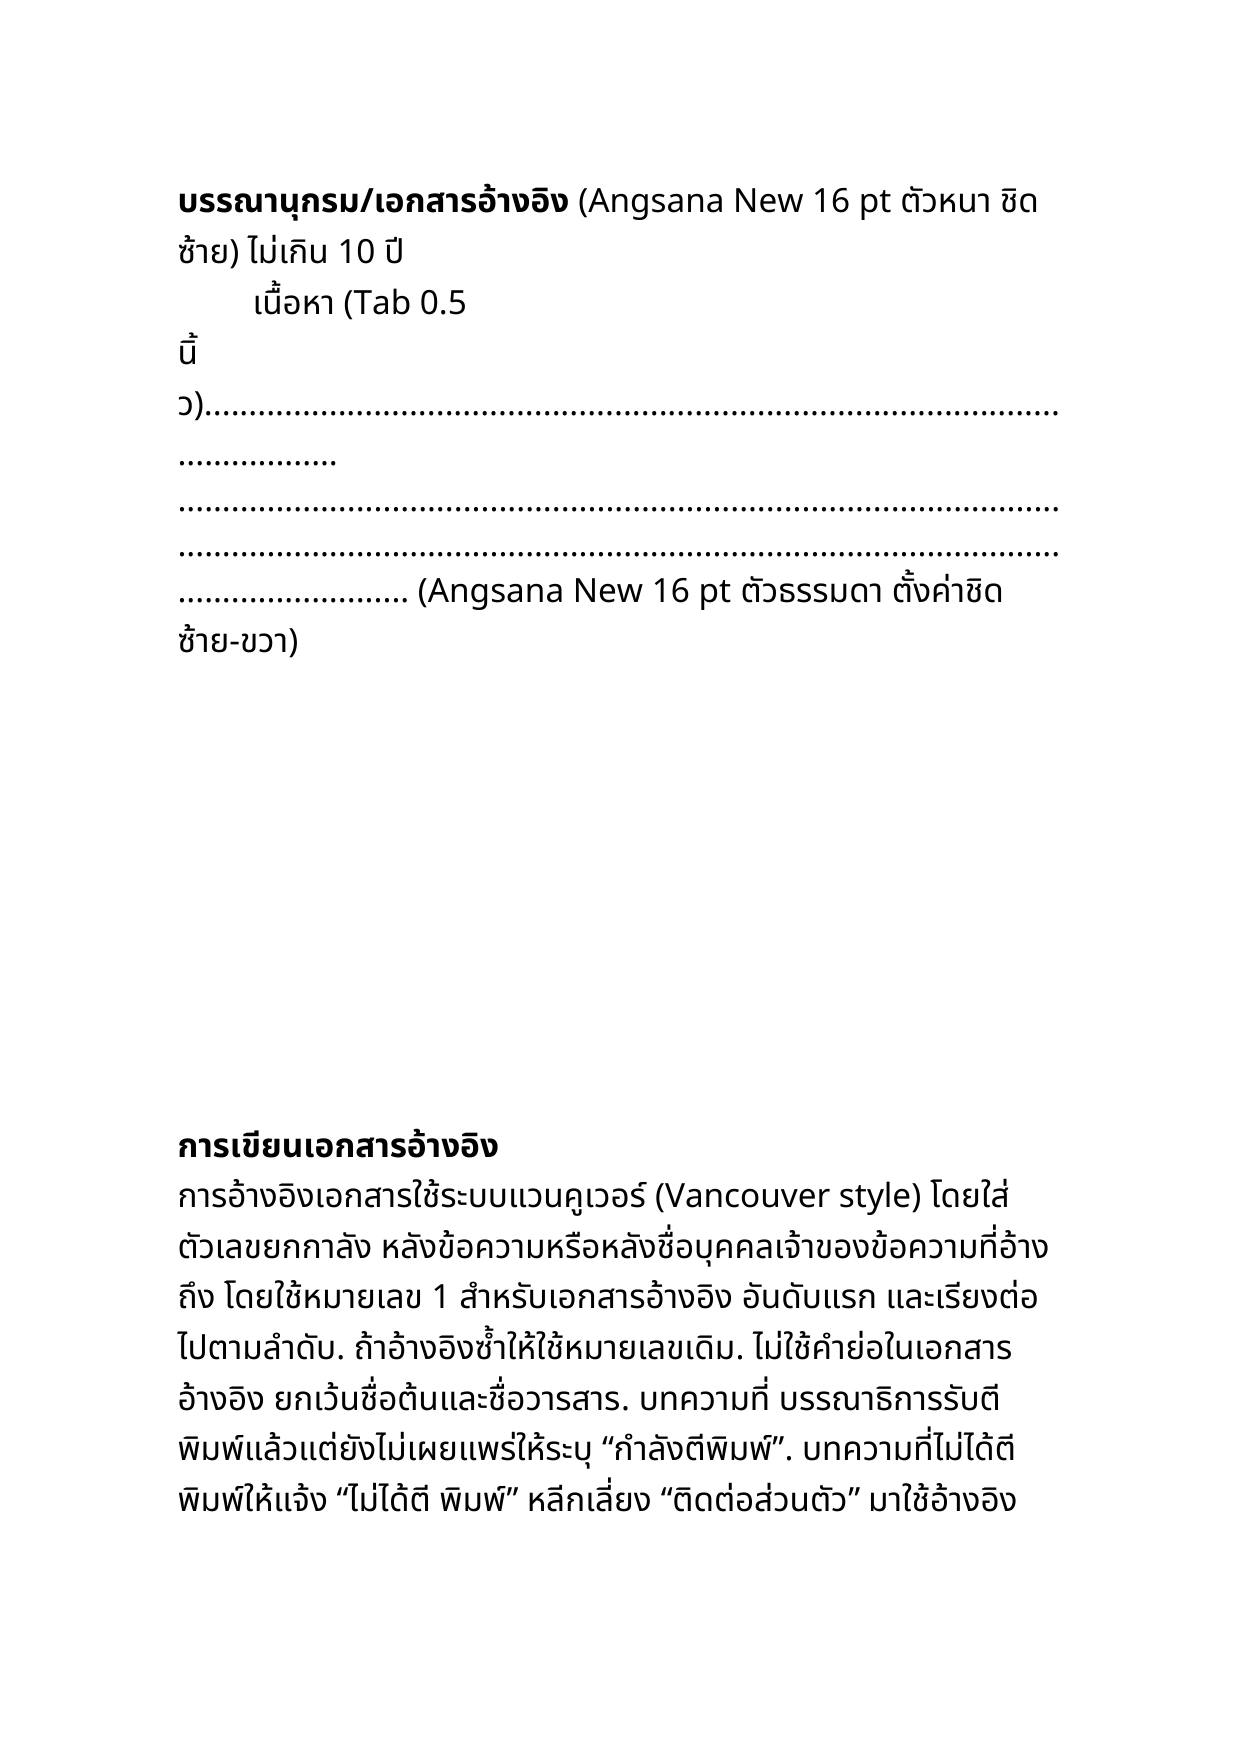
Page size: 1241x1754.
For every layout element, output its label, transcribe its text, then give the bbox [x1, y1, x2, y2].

text เนื้อหา (Tab 0.5 นิ้ว).................................................................................................................. [177, 278, 1063, 476]
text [177, 1172, 1063, 1526]
text การเขียนเอกสารอ้างอิง [177, 1122, 1063, 1172]
text บรรณานุกรม/เอกสารอ้างอิง (Angsana New 16 pt ตัวหนา ชิดซ้าย) ไม่เกิน 10 ปี [177, 177, 1063, 278]
